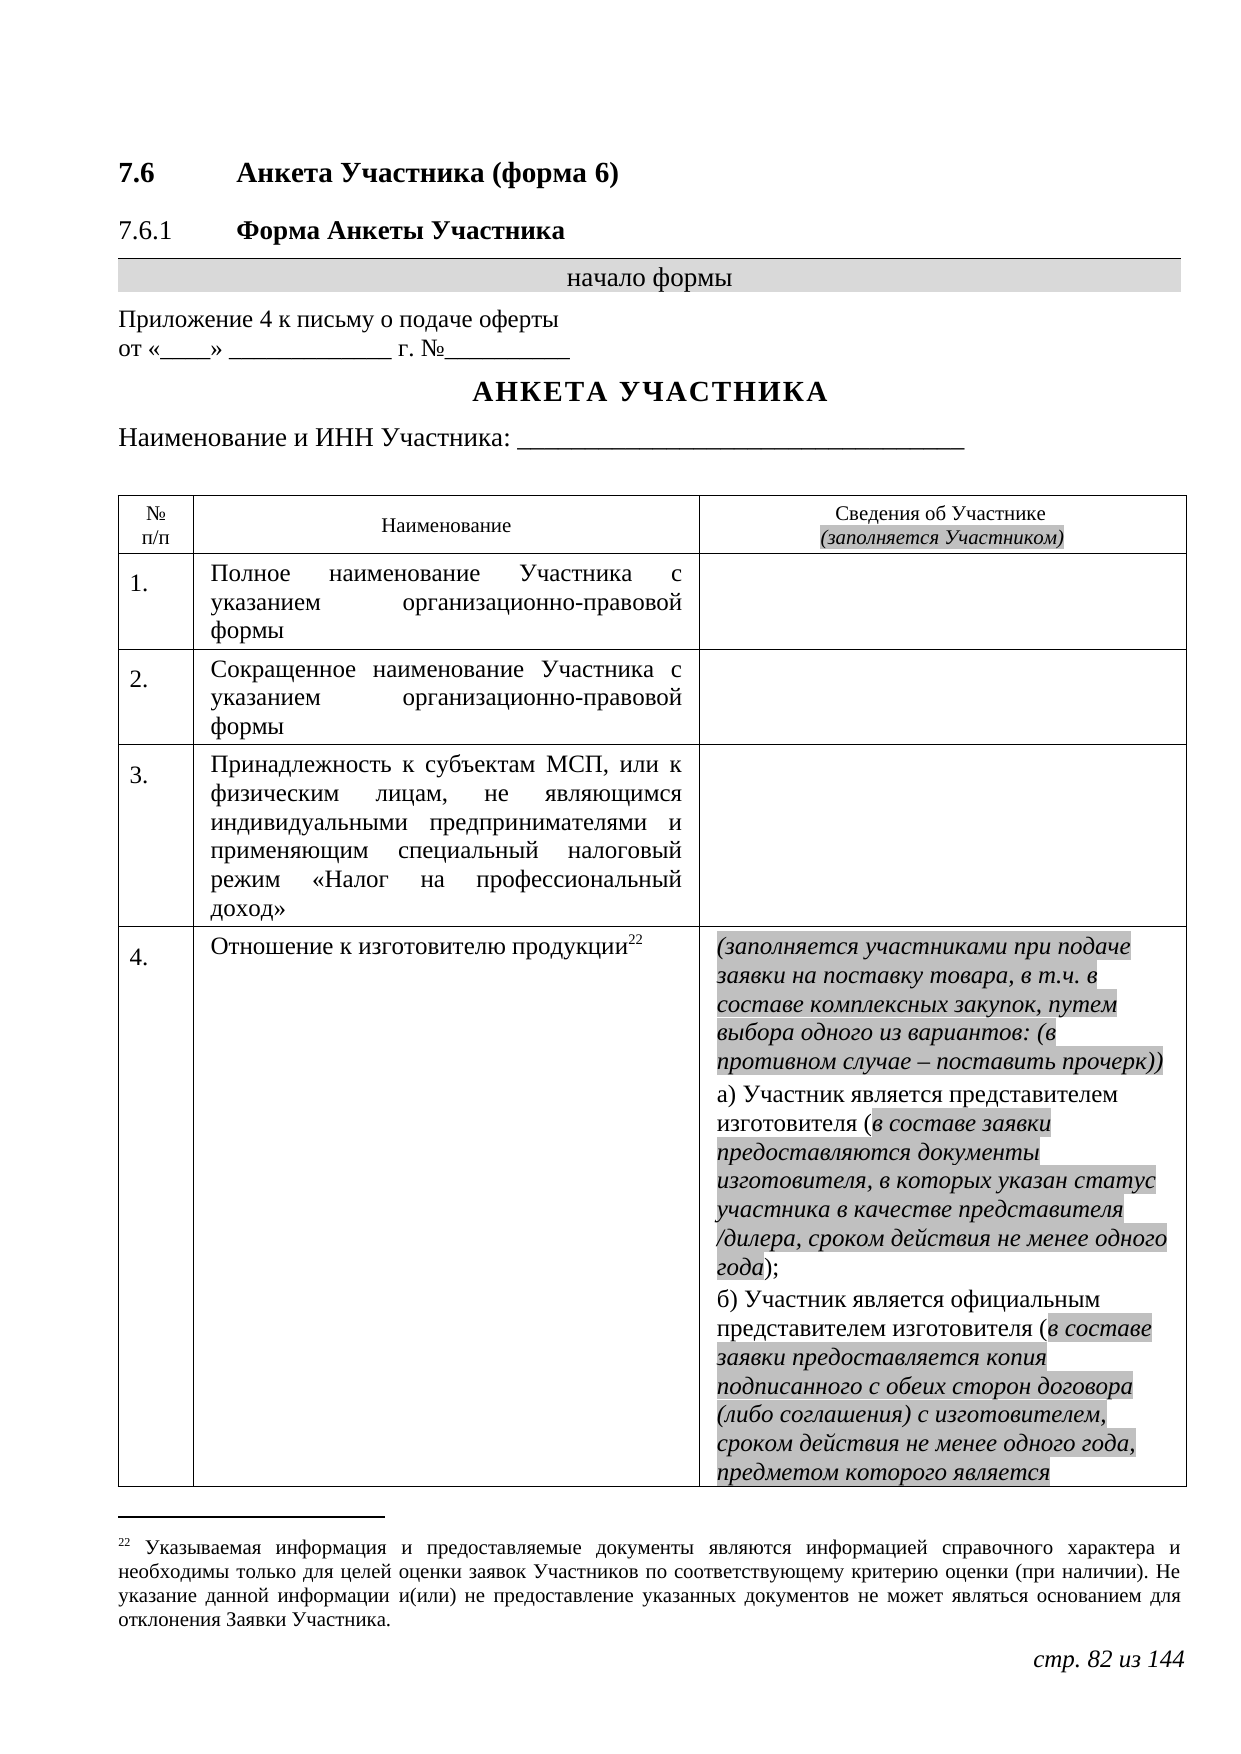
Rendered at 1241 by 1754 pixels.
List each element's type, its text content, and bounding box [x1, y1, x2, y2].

table_cell Принадлежность к субъектам МСП, или к физическим лицам, не являющимся индивидуальными предпринимателями и применяющим специальный налоговый режим «Налог на профессиональный доход» [194, 745, 699, 926]
table_cell [700, 554, 1186, 648]
table_header № п/п [119, 496, 193, 553]
text Форма Анкеты Участника [118, 214, 1181, 245]
table_cell [119, 745, 193, 926]
table_header Сведения об Участнике (заполняется Участником) [700, 496, 1186, 553]
table_cell [119, 554, 193, 648]
table_header Наименование [194, 496, 699, 553]
text начало формы [118, 259, 1181, 292]
subtitle Анкета Участника (форма 6) [118, 156, 1181, 189]
text Анкета Участника [118, 374, 1181, 408]
table_cell [700, 650, 1186, 744]
table_cell Полное наименование Участника с указанием организационно-правовой формы [194, 554, 699, 648]
table_cell [700, 745, 1186, 926]
table_cell [119, 927, 193, 1486]
text Приложение 4 к письму о подаче оферты от «____» _____________ г. №__________ [118, 304, 1181, 362]
table_cell Сокращенное наименование Участника с указанием организационно-правовой формы [194, 650, 699, 744]
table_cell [700, 927, 1186, 1486]
text Наименование и ИНН Участника: _________________________________ [118, 421, 1181, 452]
table_cell [119, 650, 193, 744]
table_cell Отношение к изготовителю продукции [194, 927, 699, 1486]
